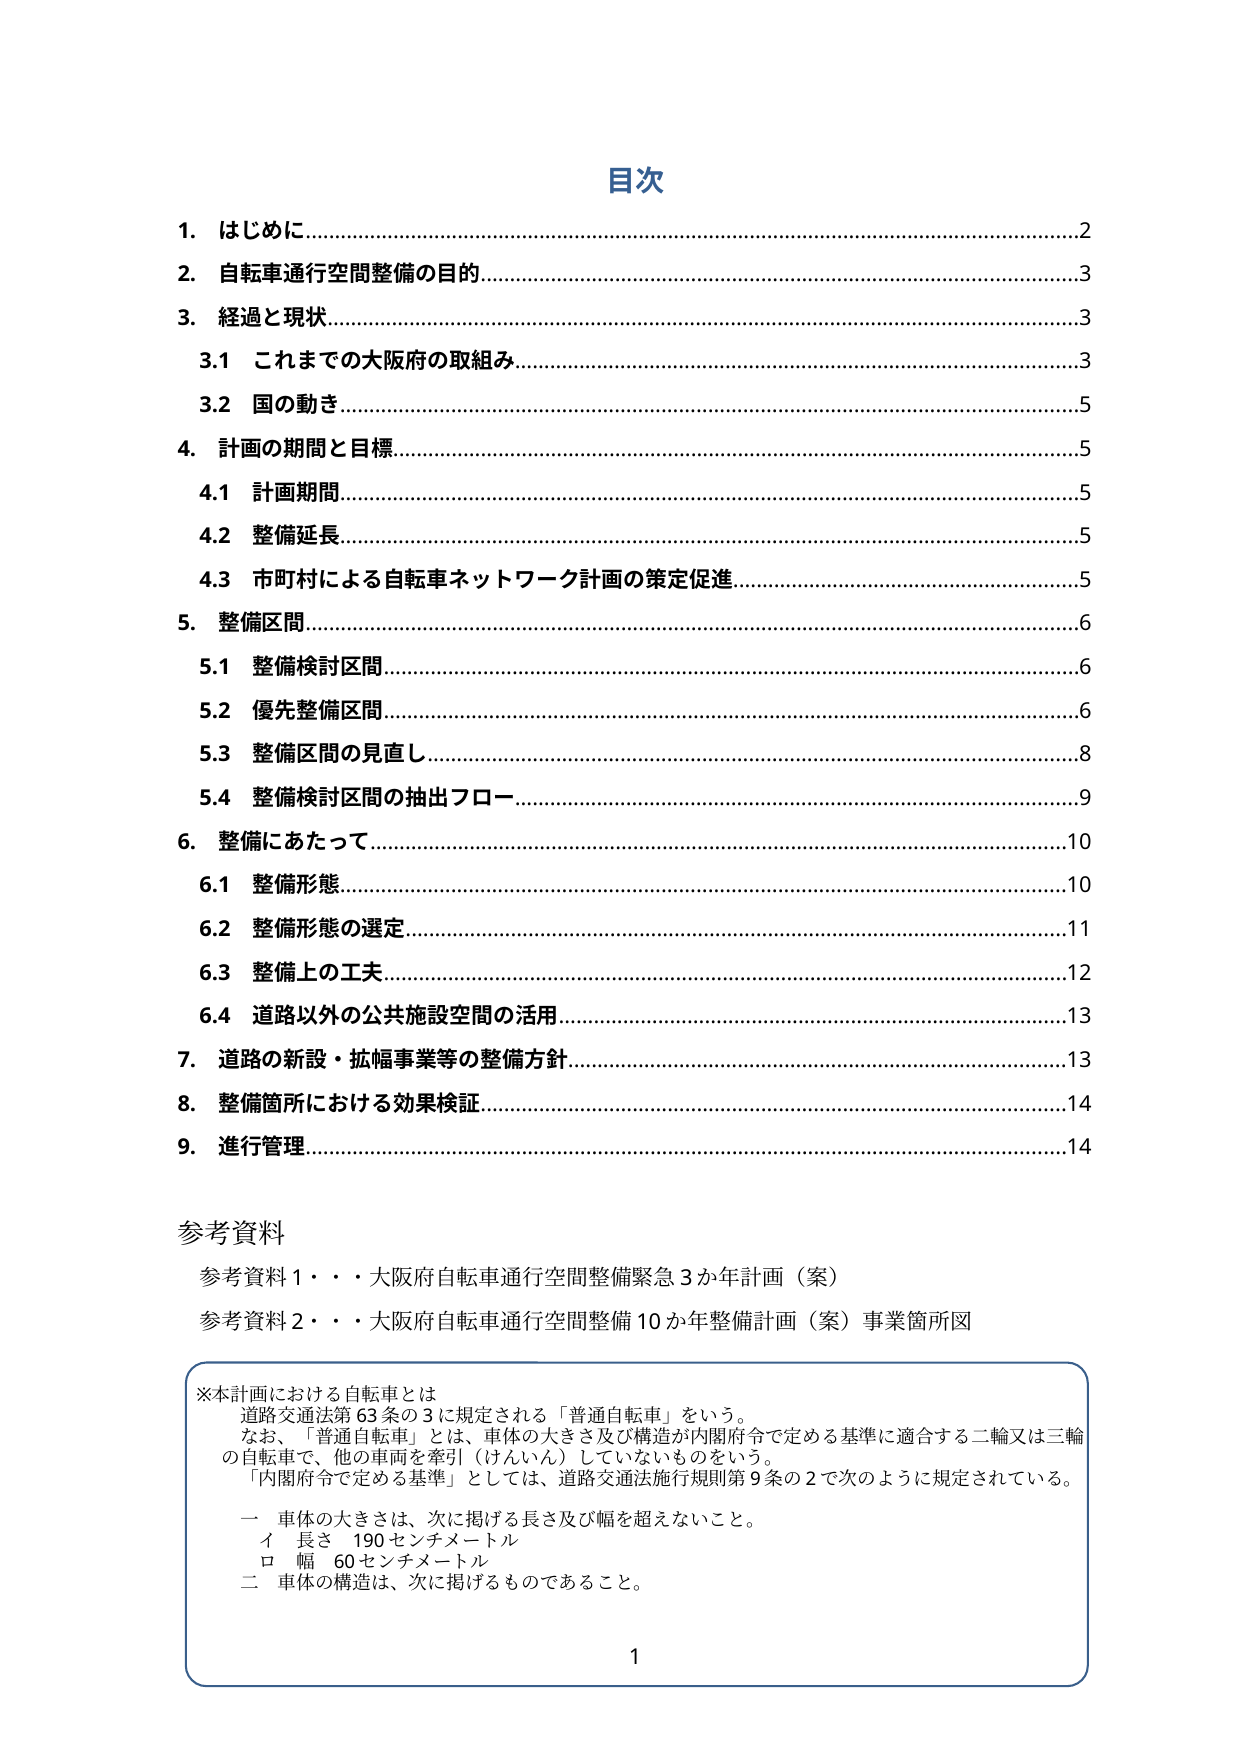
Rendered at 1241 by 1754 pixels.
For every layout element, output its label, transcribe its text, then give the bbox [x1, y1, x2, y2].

text 二 車体の構造は、次に掲げるものであること。 [221, 1573, 1086, 1593]
text ※本計画における自転車とは [187, 1385, 1086, 1406]
text イ 長さ 190センチメートル [221, 1531, 1086, 1552]
text 参考資料2・・・大阪府自転車通行空間整備10か年整備計画（案）事業箇所図 [177, 1298, 1092, 1341]
text ロ 幅 60センチメートル [221, 1552, 1086, 1573]
text 道路交通法第63条の3に規定される「普通自転車」をいう。 [221, 1406, 1086, 1427]
text 一 車体の大きさは、次に掲げる長さ及び幅を超えないこと。 [221, 1510, 1086, 1531]
text 「内閣府令で定める基準」としては、道路交通法施行規則第9条の2で次のように規定されている。 [221, 1468, 1086, 1489]
text 参考資料 [177, 1211, 1092, 1254]
text 参考資料1・・・大阪府自転車通行空間整備緊急3か年計画（案） [177, 1254, 1092, 1298]
text なお、「普通自転車」とは、車体の大きさ及び構造が内閣府令で定める基準に適合する二輪又は三輪の自転車で、他の車両を牽引（けんいん）していないものをいう。 [221, 1427, 1086, 1468]
